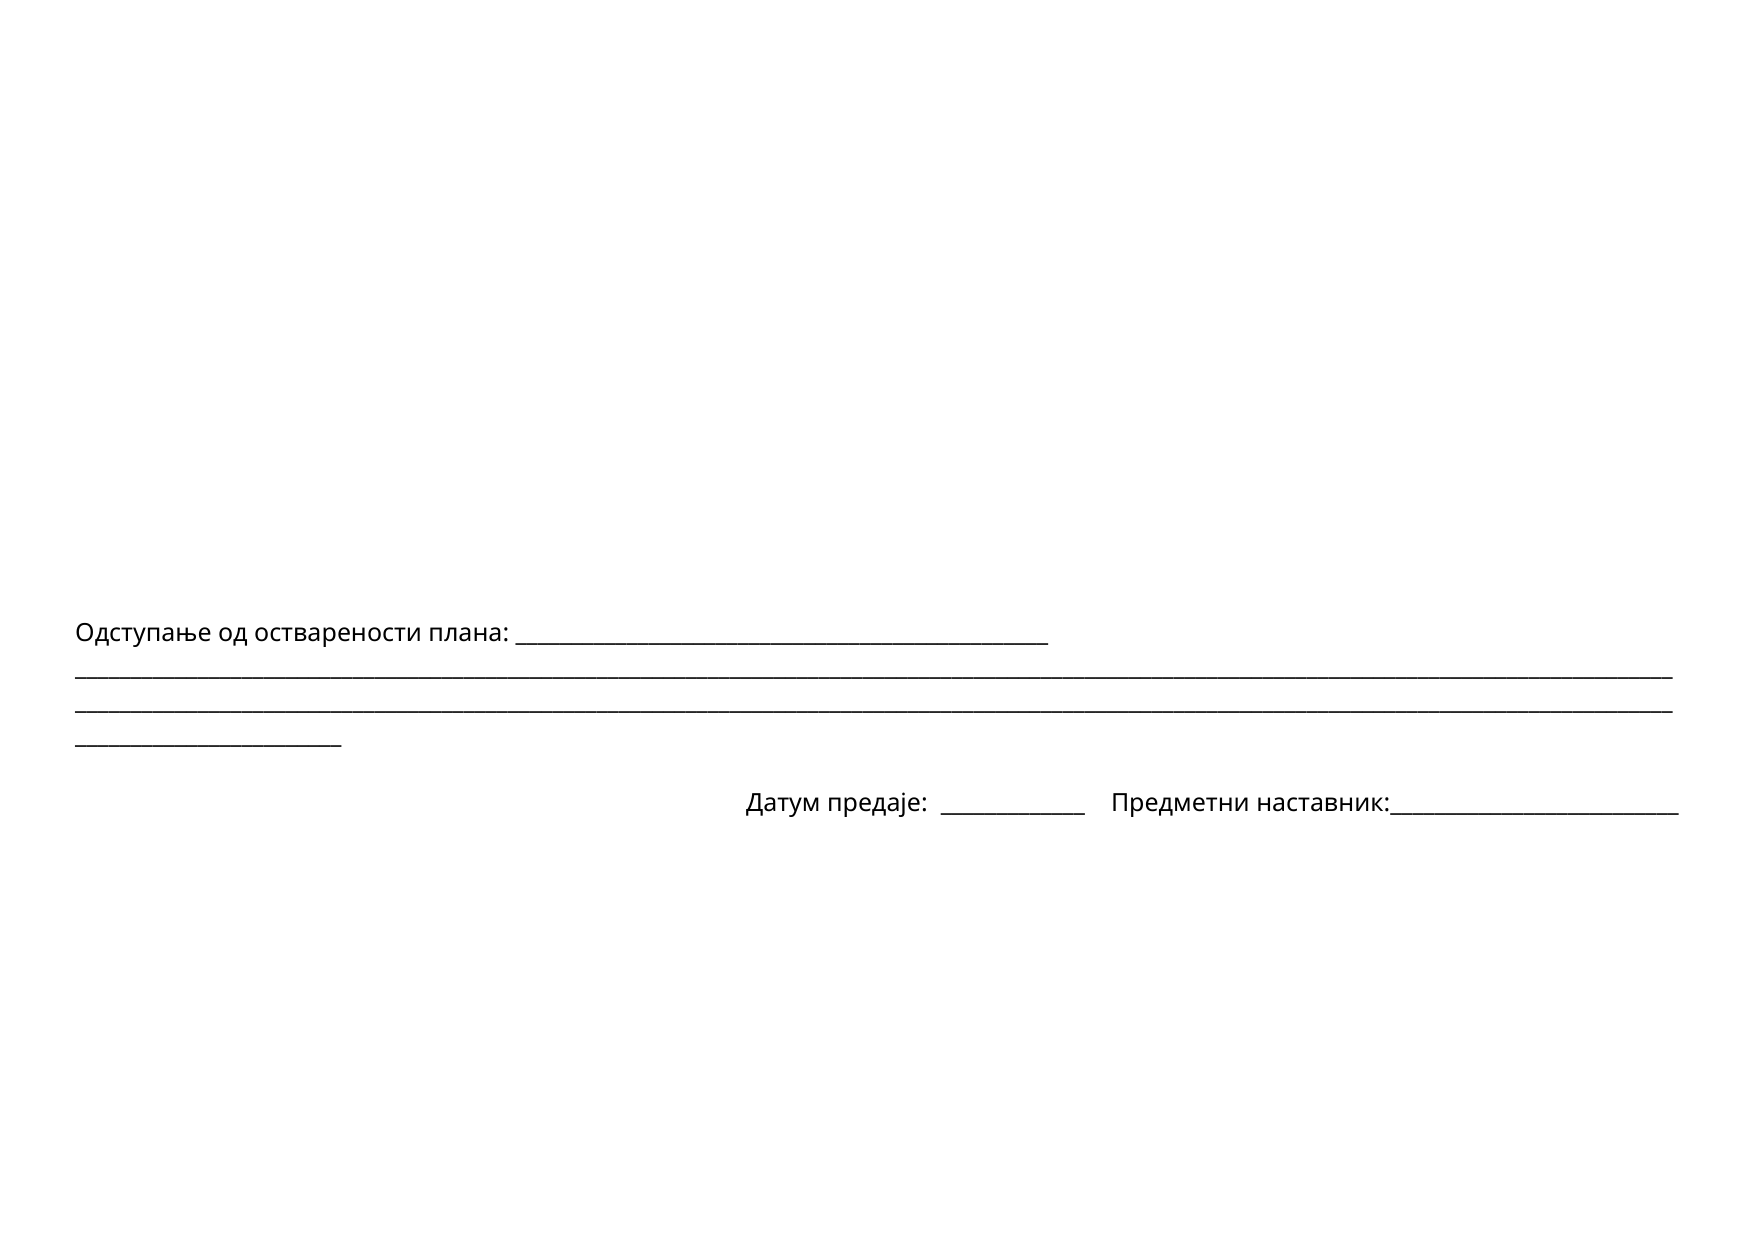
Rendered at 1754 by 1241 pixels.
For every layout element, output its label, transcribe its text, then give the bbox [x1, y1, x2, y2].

text Датум предаје: _____________ Предметни наставник:__________________________ [75, 785, 1679, 819]
text Одступање од остварености плана: ________________________________________________ [75, 615, 1679, 649]
text ________________________________________________________________________________________________________________________________________________________________________________________________________________________________________________________________________________________________________________________ [75, 649, 1679, 751]
